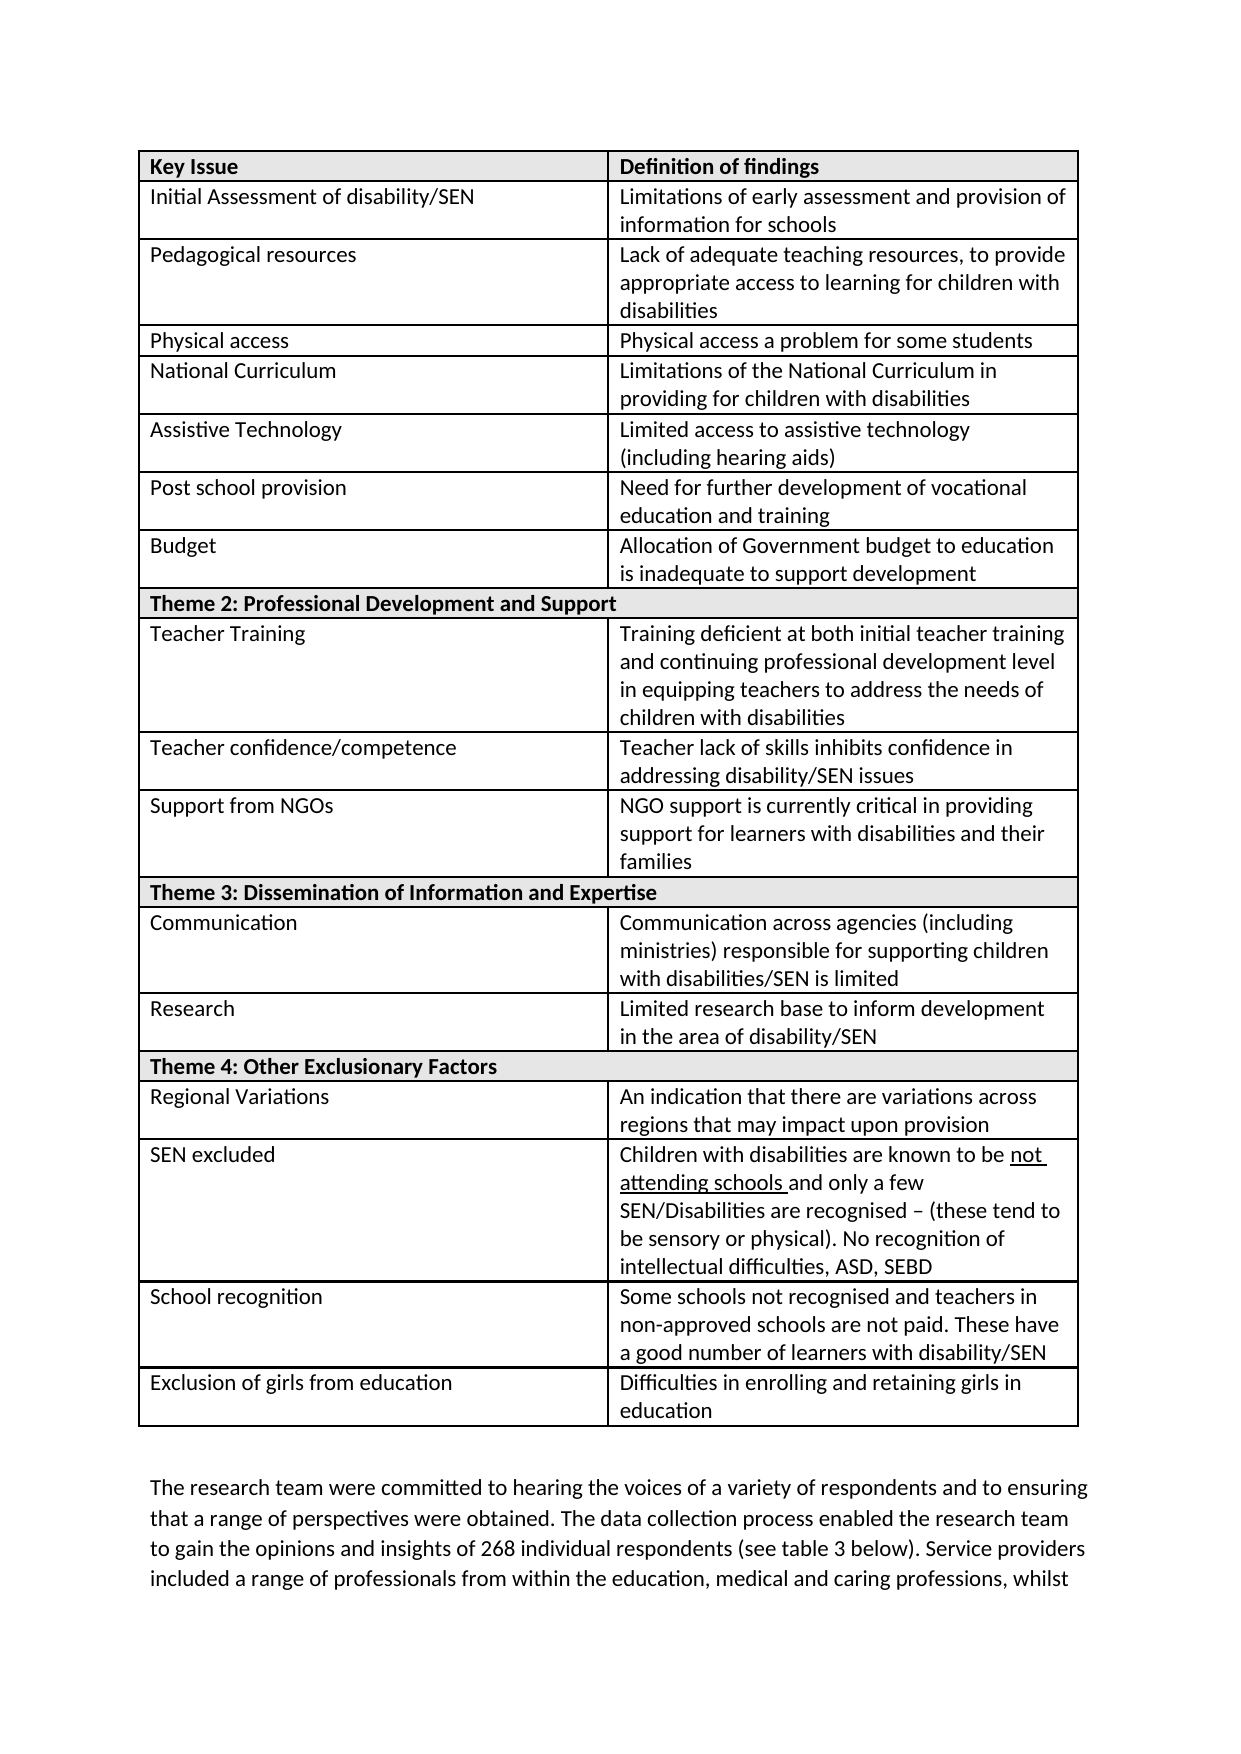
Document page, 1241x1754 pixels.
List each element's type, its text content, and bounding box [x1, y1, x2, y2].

table_cell Research [140, 994, 607, 1050]
table_cell Definition of findings [609, 152, 1077, 180]
table_cell Limited research base to inform development in the area of disability/SEN [609, 994, 1077, 1050]
table_cell Training deficient at both initial teacher training and continuing professional development level in equipping teachers to address the needs of children with disabilities [609, 619, 1077, 731]
table_cell Budget [140, 531, 607, 587]
table_cell Children with disabilities are known to be not attending schools and only a few SEN/Disabilities are recognised – (these tend to be sensory or physical). No recognition of intellectual difficulties, ASD, SEBD [609, 1140, 1077, 1280]
table_cell Limitations of early assessment and provision of information for schools [609, 182, 1077, 238]
table_cell Difficulties in enrolling and retaining girls in education [609, 1369, 1077, 1424]
table_cell Initial Assessment of disability/SEN [140, 182, 607, 238]
table_cell Regional Variations [140, 1082, 607, 1138]
table_cell Teacher lack of skills inhibits confidence in addressing disability/SEN issues [609, 733, 1077, 789]
table_cell Support from NGOs [140, 791, 607, 876]
table_cell National Curriculum [140, 357, 607, 413]
table_cell Assistive Technology [140, 415, 607, 471]
table_cell Lack of adequate teaching resources, to provide appropriate access to learning for children with disabilities [609, 240, 1077, 324]
table_cell Key Issue [140, 152, 607, 180]
table_cell Physical access [140, 326, 607, 354]
table_cell Teacher confidence/competence [140, 733, 607, 789]
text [150, 1473, 1090, 1592]
table_cell SEN excluded [140, 1140, 607, 1280]
table_cell Some schools not recognised and teachers in non-approved schools are not paid. These have a good number of learners with disability/SEN [609, 1283, 1077, 1366]
table_cell Theme 4: Other Exclusionary Factors [140, 1052, 1077, 1080]
table_cell Need for further development of vocational education and training [609, 473, 1077, 529]
table_cell Allocation of Government budget to education is inadequate to support development [609, 531, 1077, 587]
table_cell Limitations of the National Curriculum in providing for children with disabilities [609, 357, 1077, 413]
table_cell Communication [140, 908, 607, 992]
table_cell Physical access a problem for some students [609, 326, 1077, 354]
table_cell Limited access to assistive technology (including hearing aids) [609, 415, 1077, 471]
table_cell Theme 2: Professional Development and Support [140, 589, 1077, 617]
table_cell Pedagogical resources [140, 240, 607, 324]
table_cell Exclusion of girls from education [140, 1369, 607, 1424]
table_cell Theme 3: Dissemination of Information and Expertise [140, 878, 1077, 906]
table_cell School recognition [140, 1283, 607, 1366]
table_cell Communication across agencies (including ministries) responsible for supporting children with disabilities/SEN is limited [609, 908, 1077, 992]
table_cell NGO support is currently critical in providing support for learners with disabilities and their families [609, 791, 1077, 876]
table_cell Post school provision [140, 473, 607, 529]
table_cell An indication that there are variations across regions that may impact upon provision [609, 1082, 1077, 1138]
table_cell Teacher Training [140, 619, 607, 731]
